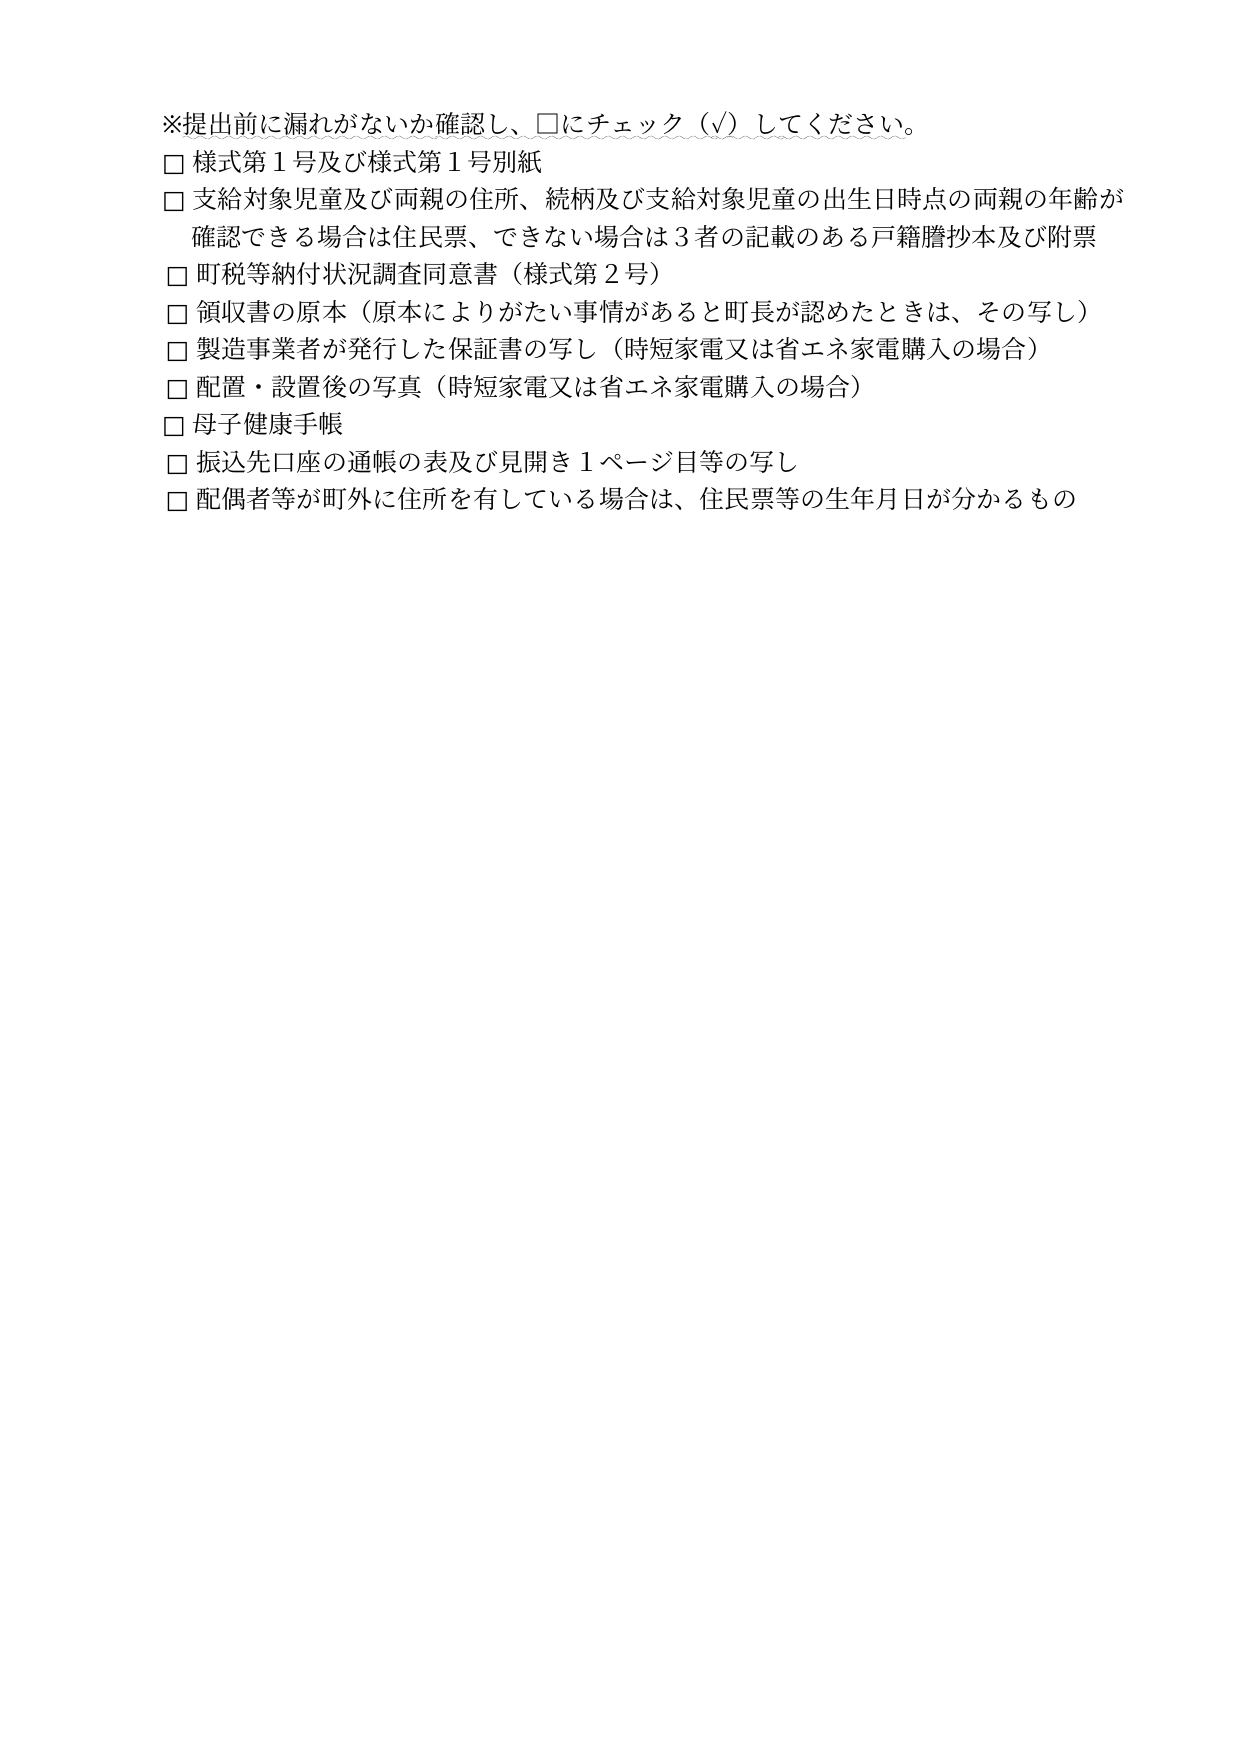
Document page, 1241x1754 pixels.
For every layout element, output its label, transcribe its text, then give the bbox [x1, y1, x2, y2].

text □ 母子健康手帳 [162, 404, 1137, 442]
text □ 配置・設置後の写真（時短家電又は省エネ家電購入の場合） [140, 367, 1137, 404]
text □ 様式第１号及び様式第１号別紙 [162, 142, 1137, 179]
text ※提出前に漏れがないか確認し、□にチェック（✓）してください。 [162, 104, 1137, 142]
text □ 町税等納付状況調査同意書（様式第２号） [140, 254, 1181, 292]
text □ 領収書の原本（原本によりがたい事情があると町長が認めたときは、その写し） [140, 292, 1166, 329]
text □ 振込先口座の通帳の表及び見開き１ページ目等の写し [140, 442, 1137, 479]
text □ 配偶者等が町外に住所を有している場合は、住民票等の生年月日が分かるもの [140, 479, 1137, 517]
text □ 支給対象児童及び両親の住所、続柄及び支給対象児童の出生日時点の両親の年齢が確認できる場合は住民票、できない場合は３者の記載のある戸籍謄抄本及び附票 [162, 179, 1137, 254]
text □ 製造事業者が発行した保証書の写し（時短家電又は省エネ家電購入の場合） [140, 329, 1137, 367]
